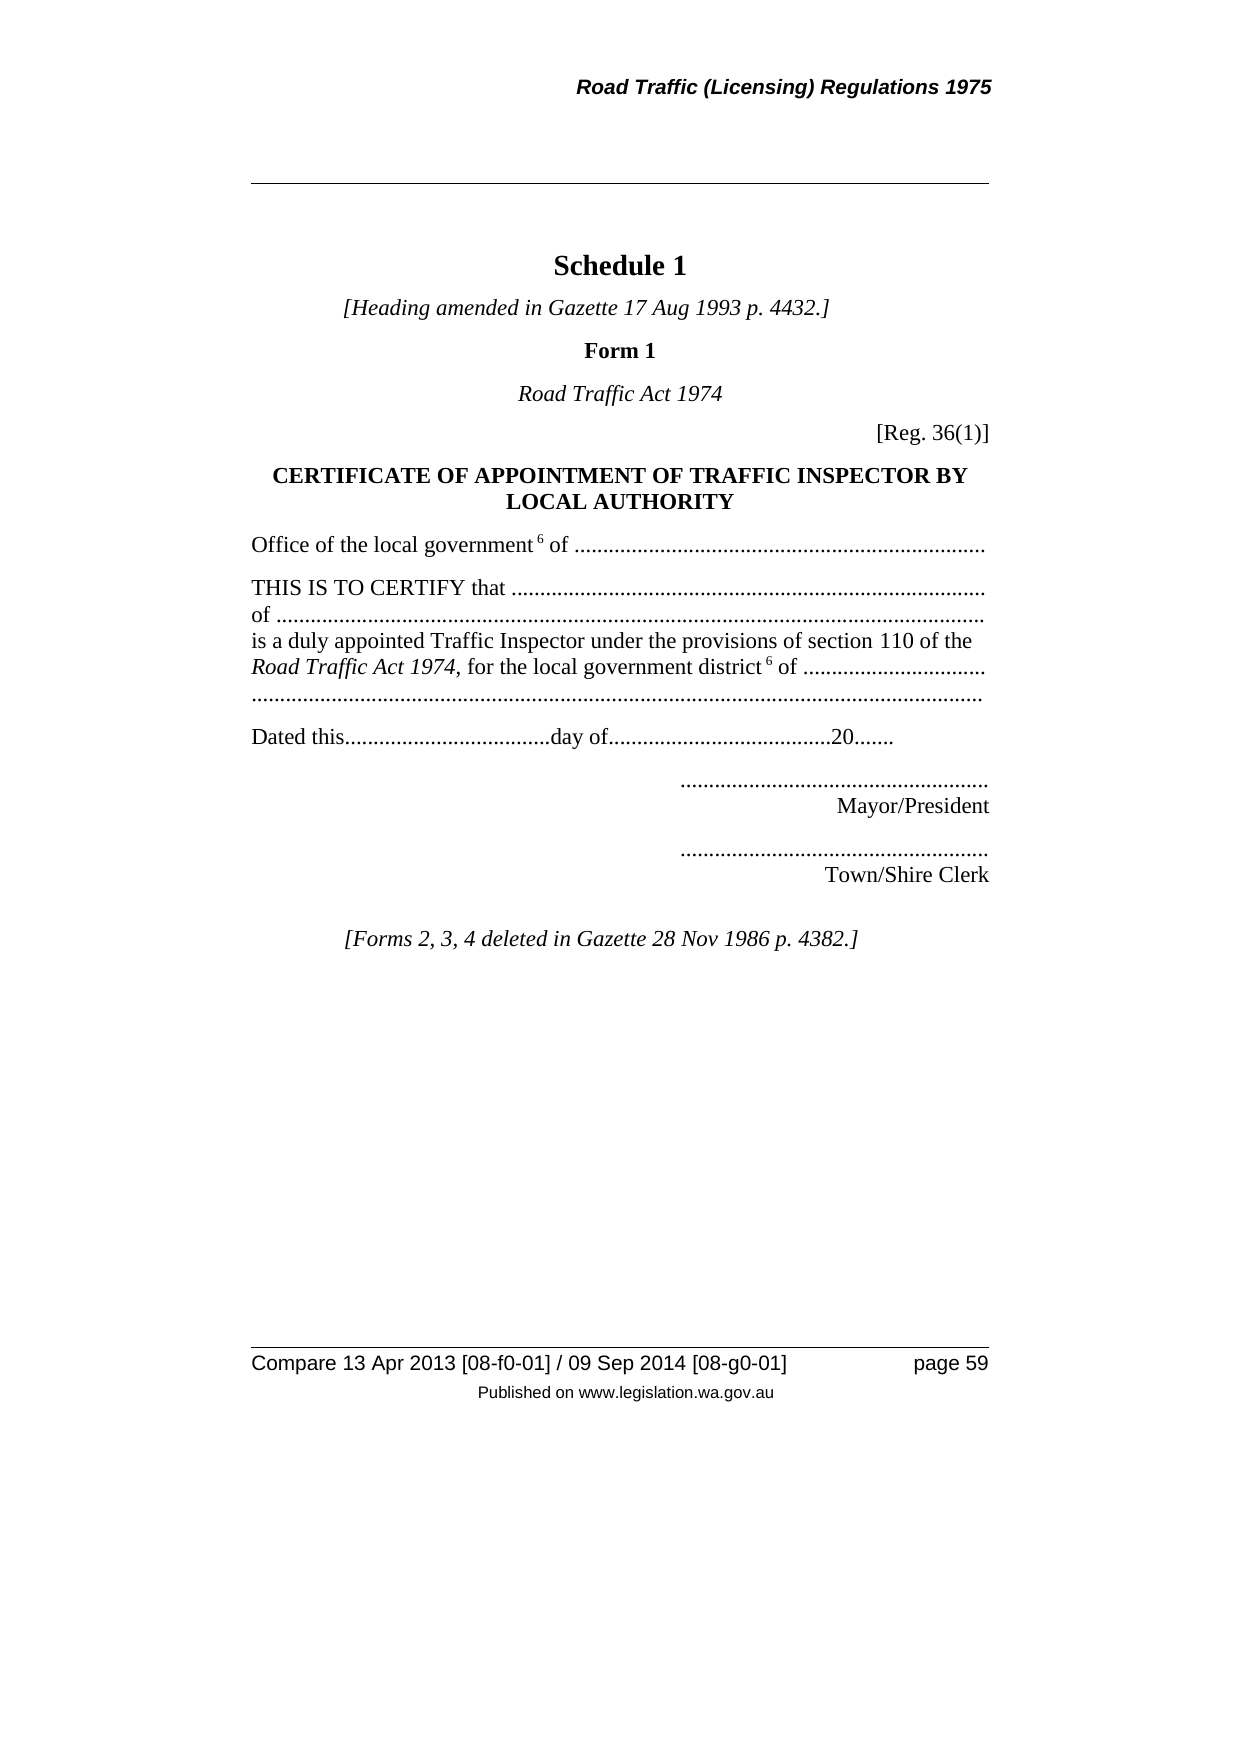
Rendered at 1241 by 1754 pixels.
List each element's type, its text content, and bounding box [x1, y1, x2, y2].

text Office of the local government 6 of ........................................................................ [251, 531, 989, 558]
subtitle [Heading amended in Gazette 17 Aug 1993 p. 4432.] [251, 294, 989, 320]
subtitle Road Traffic Act 1974 [251, 380, 989, 406]
text ...................................................... Town/Shire Clerk [251, 835, 989, 888]
text Dated this....................................day of.......................................20....... [251, 723, 989, 749]
text [Forms 2, 3, 4 deleted in Gazette 28 Nov 1986 p. 4382.] [251, 925, 989, 952]
text THIS IS TO CERTIFY that ................................................................................... of ............................................................................................................................ is a duly appointed Traffic Inspector under the provisions of section 110 of the Road Traffic Act 1974, for the local government district 6 of ................................ ................................................................................................................................ [251, 574, 989, 706]
subtitle Form 1 [251, 337, 989, 363]
subtitle Schedule 1 [251, 248, 989, 282]
text [Reg. 36(1)] [251, 419, 989, 445]
text ...................................................... Mayor/President [251, 766, 989, 818]
subtitle CERTIFICATE OF APPOINTMENT OF TRAFFIC INSPECTOR BY LOCAL AUTHORITY [251, 462, 989, 515]
